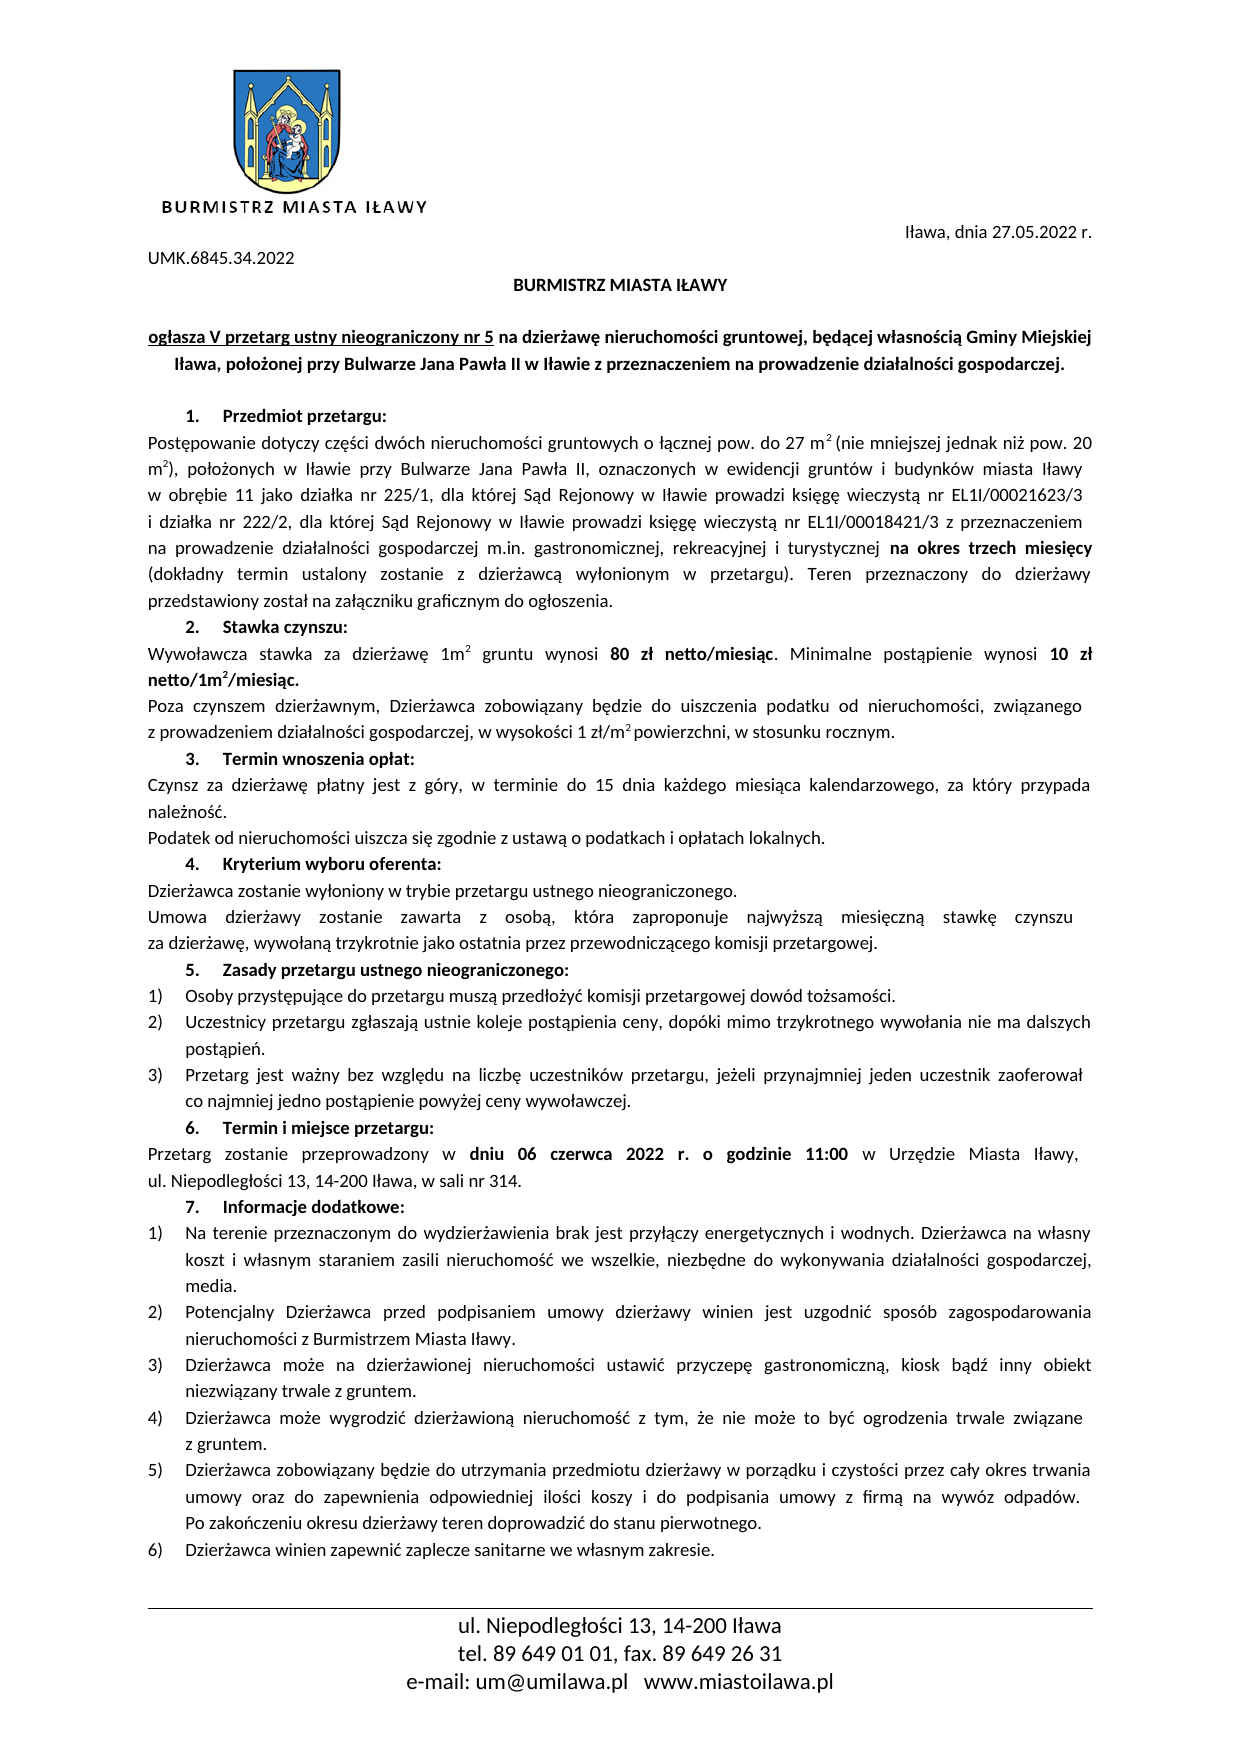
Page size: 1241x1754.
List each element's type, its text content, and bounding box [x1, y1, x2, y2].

list Kryterium wyboru oferenta: [185, 852, 1093, 875]
list Osoby przystępujące do przetargu muszą przedłożyć komisji przetargowej dowód tożsamości. [148, 984, 1093, 1007]
text ogłasza V przetarg ustny nieograniczony nr 5 na dzierżawę nieruchomości gruntowej, będącej własnością Gminy Miejskiej Iława, położonej przy Bulwarze Jana Pawła II w Iławie z przeznaczeniem na prowadzenie działalności gospodarczej. [148, 325, 1093, 375]
list Termin i miejsce przetargu: [185, 1116, 1093, 1139]
list Dzierżawca winien zapewnić zaplecze sanitarne we własnym zakresie. [148, 1538, 1093, 1561]
text Iława, dnia 27.05.2022 r. [148, 220, 1093, 243]
picture [147, 59, 440, 220]
list Podatek od nieruchomości uiszcza się zgodnie z ustawą o podatkach i opłatach lokalnych. [148, 826, 1093, 849]
list Przedmiot przetargu: [185, 404, 1093, 427]
list Zasady przetargu ustnego nieograniczonego: [185, 958, 1093, 981]
text Postępowanie dotyczy części dwóch nieruchomości gruntowych o łącznej pow. do 27 m2 (nie mniejszej jednak niż pow. 20 m2), położonych w Iławie przy Bulwarze Jana Pawła II, oznaczonych w ewidencji gruntów i budynków miasta Iławy w obrębie 11 jako działka nr 225/1, dla której Sąd Rejonowy w Iławie prowadzi księgę wieczystą nr EL1I/00021623/3 i działka nr 222/2, dla której Sąd Rejonowy w Iławie prowadzi księgę wieczystą nr EL1I/00018421/3 z przeznaczeniem na prowadzenie działalności gospodarczej m.in. gastronomicznej, rekreacyjnej i turystycznej na okres trzech miesięcy (dokładny termin ustalony zostanie z dzierżawcą wyłonionym w przetargu). Teren przeznaczony do dzierżawy przedstawiony został na załączniku graficznym do ogłoszenia. [148, 431, 1093, 612]
list Uczestnicy przetargu zgłaszają ustnie koleje postąpienia ceny, dopóki mimo trzykrotnego wywołania nie ma dalszych postąpień. [148, 1011, 1093, 1060]
text Dzierżawca zostanie wyłoniony w trybie przetargu ustnego nieograniczonego. [148, 879, 1093, 902]
list Przetarg jest ważny bez względu na liczbę uczestników przetargu, jeżeli przynajmniej jeden uczestnik zaoferował co najmniej jedno postąpienie powyżej ceny wywoławczej. [148, 1063, 1093, 1113]
text UMK.6845.34.2022 [148, 246, 1093, 269]
list Dzierżawca może wygrodzić dzierżawioną nieruchomość z tym, że nie może to być ogrodzenia trwale związane z gruntem. [148, 1406, 1093, 1455]
text BURMISTRZ MIASTA IŁAWY [148, 273, 1093, 296]
list Stawka czynszu: [185, 615, 1093, 638]
list Informacje dodatkowe: [185, 1195, 1093, 1218]
list Termin wnoszenia opłat: [185, 747, 1093, 770]
list Dzierżawca może na dzierżawionej nieruchomości ustawić przyczepę gastronomiczną, kiosk bądź inny obiekt niezwiązany trwale z gruntem. [148, 1353, 1093, 1402]
list Na terenie przeznaczonym do wydzierżawienia brak jest przyłączy energetycznych i wodnych. Dzierżawca na własny koszt i własnym staraniem zasili nieruchomość we wszelkie, niezbędne do wykonywania działalności gospodarczej, media. [148, 1221, 1093, 1297]
list Poza czynszem dzierżawnym, Dzierżawca zobowiązany będzie do uiszczenia podatku od nieruchomości, związanego z prowadzeniem działalności gospodarczej, w wysokości 1 zł/m2 powierzchni, w stosunku rocznym. [148, 694, 1093, 744]
list Wywoławcza stawka za dzierżawę 1m2 gruntu wynosi 80 zł netto/miesiąc. Minimalne postąpienie wynosi 10 zł netto/1m2/miesiąc. [148, 642, 1093, 691]
text Umowa dzierżawy zostanie zawarta z osobą, która zaproponuje najwyższą miesięczną stawkę czynszu za dzierżawę, wywołaną trzykrotnie jako ostatnia przez przewodniczącego komisji przetargowej. [148, 905, 1093, 954]
list Dzierżawca zobowiązany będzie do utrzymania przedmiotu dzierżawy w porządku i czystości przez cały okres trwania umowy oraz do zapewnienia odpowiedniej ilości koszy i do podpisania umowy z firmą na wywóz odpadów. Po zakończeniu okresu dzierżawy teren doprowadzić do stanu pierwotnego. [148, 1459, 1093, 1534]
list Czynsz za dzierżawę płatny jest z góry, w terminie do 15 dnia każdego miesiąca kalendarzowego, za który przypada należność. [148, 773, 1093, 823]
list Potencjalny Dzierżawca przed podpisaniem umowy dzierżawy winien jest uzgodnić sposób zagospodarowania nieruchomości z Burmistrzem Miasta Iławy. [148, 1301, 1093, 1350]
text Przetarg zostanie przeprowadzony w dniu 06 czerwca 2022 r. o godzinie 11:00 w Urzędzie Miasta Iławy, ul. Niepodległości 13, 14-200 Iława, w sali nr 314. [148, 1142, 1093, 1192]
